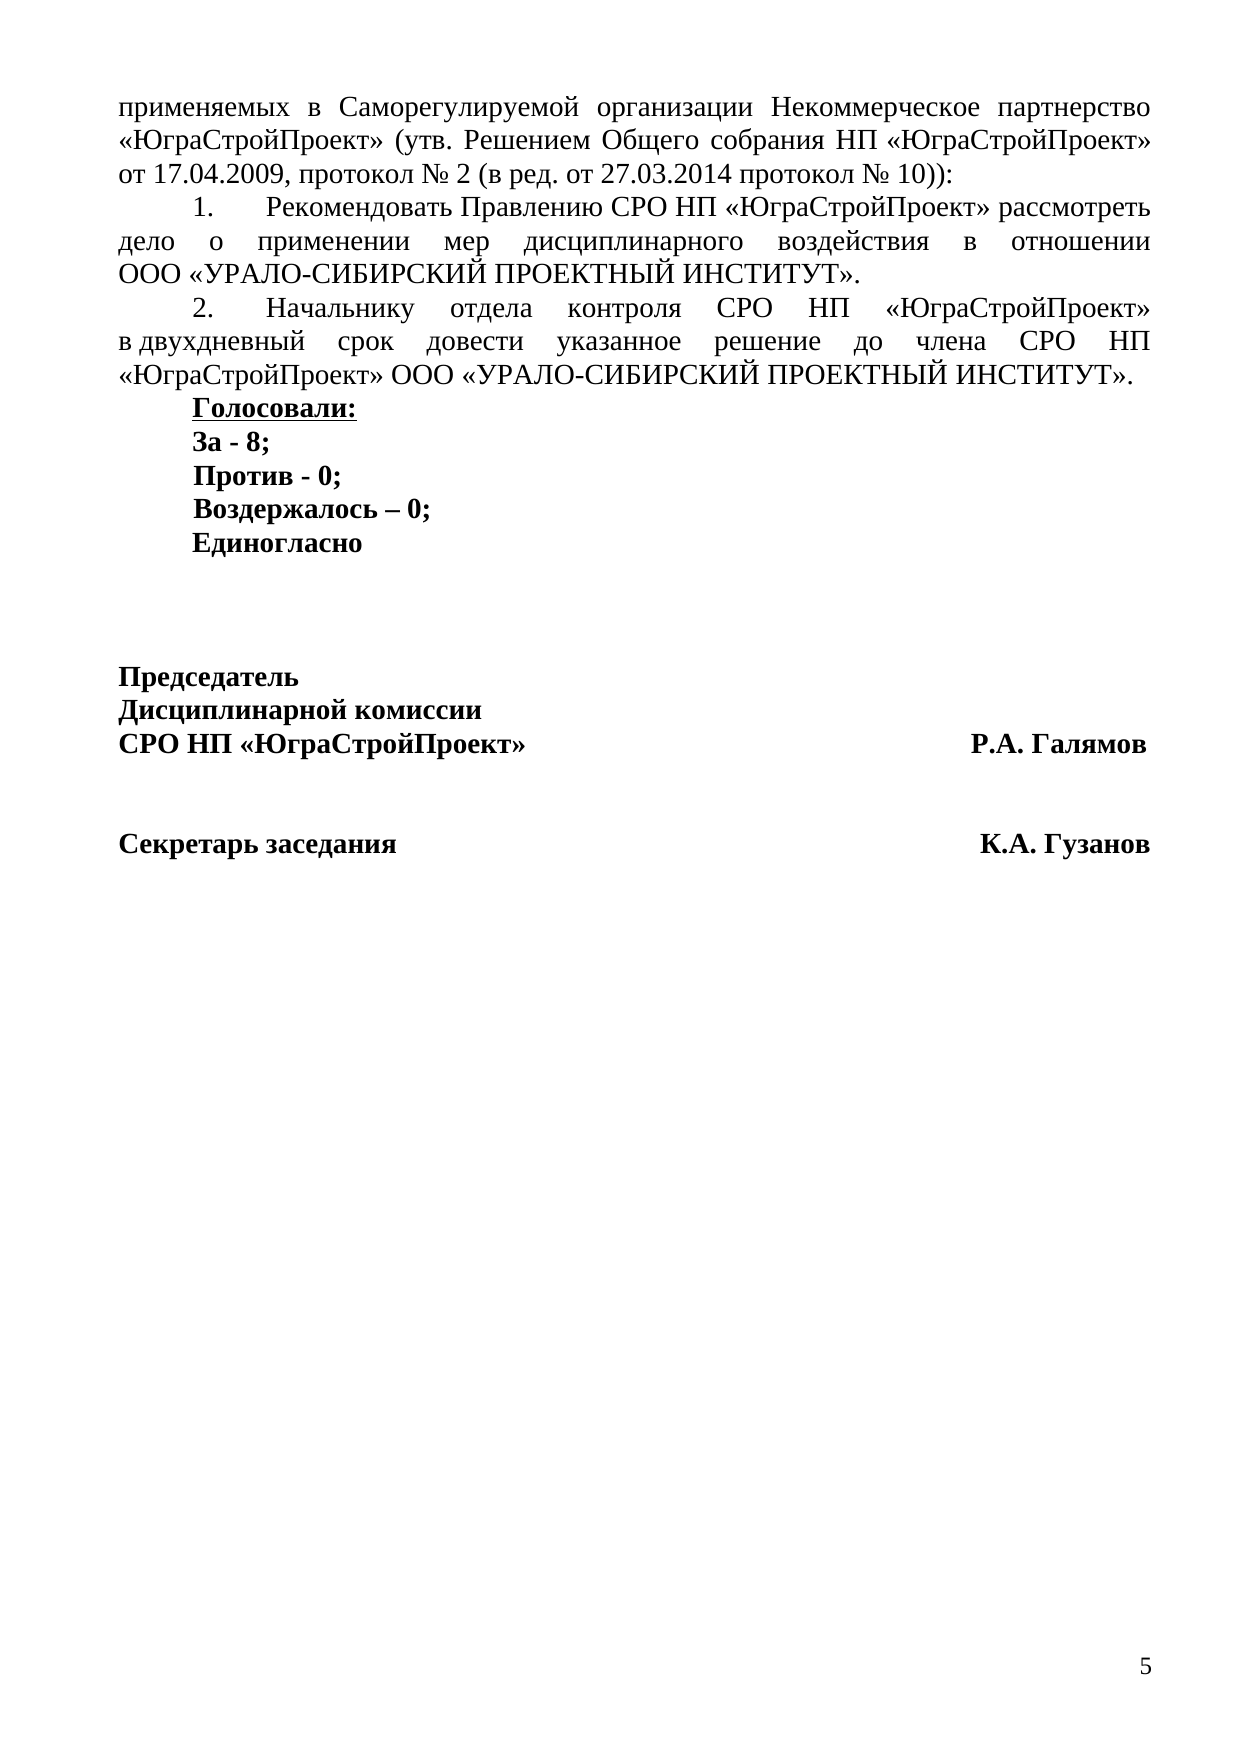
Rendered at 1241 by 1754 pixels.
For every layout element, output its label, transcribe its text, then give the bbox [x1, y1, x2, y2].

text Голосовали: [118, 391, 1152, 424]
text Против - 0; [118, 458, 1152, 491]
text Председатель [118, 659, 1152, 692]
text За - 8; [118, 424, 1152, 458]
text Секретарь заседания К.А. Гузанов [118, 827, 1152, 860]
text 1. Рекомендовать Правлению СРО НП «ЮграСтройПроект» рассмотреть дело о применении мер дисциплинарного воздействия в отношении ООО «УРАЛО-СИБИРСКИЙ ПРОЕКТНЫЙ ИНСТИТУТ». [118, 189, 1152, 290]
text СРО НП «ЮграСтройПроект» Р.А. Галямов [118, 726, 1152, 759]
text Воздержалось – 0; [118, 491, 1152, 525]
text 2. Начальнику отдела контроля СРО НП «ЮграСтройПроект» в двухдневный срок довести указанное решение до члена СРО НП «ЮграСтройПроект» ООО «УРАЛО-СИБИРСКИЙ ПРОЕКТНЫЙ ИНСТИТУТ». [118, 290, 1152, 391]
text Единогласно [118, 525, 1152, 558]
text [118, 89, 1152, 189]
text Дисциплинарной комиссии [118, 692, 1152, 726]
